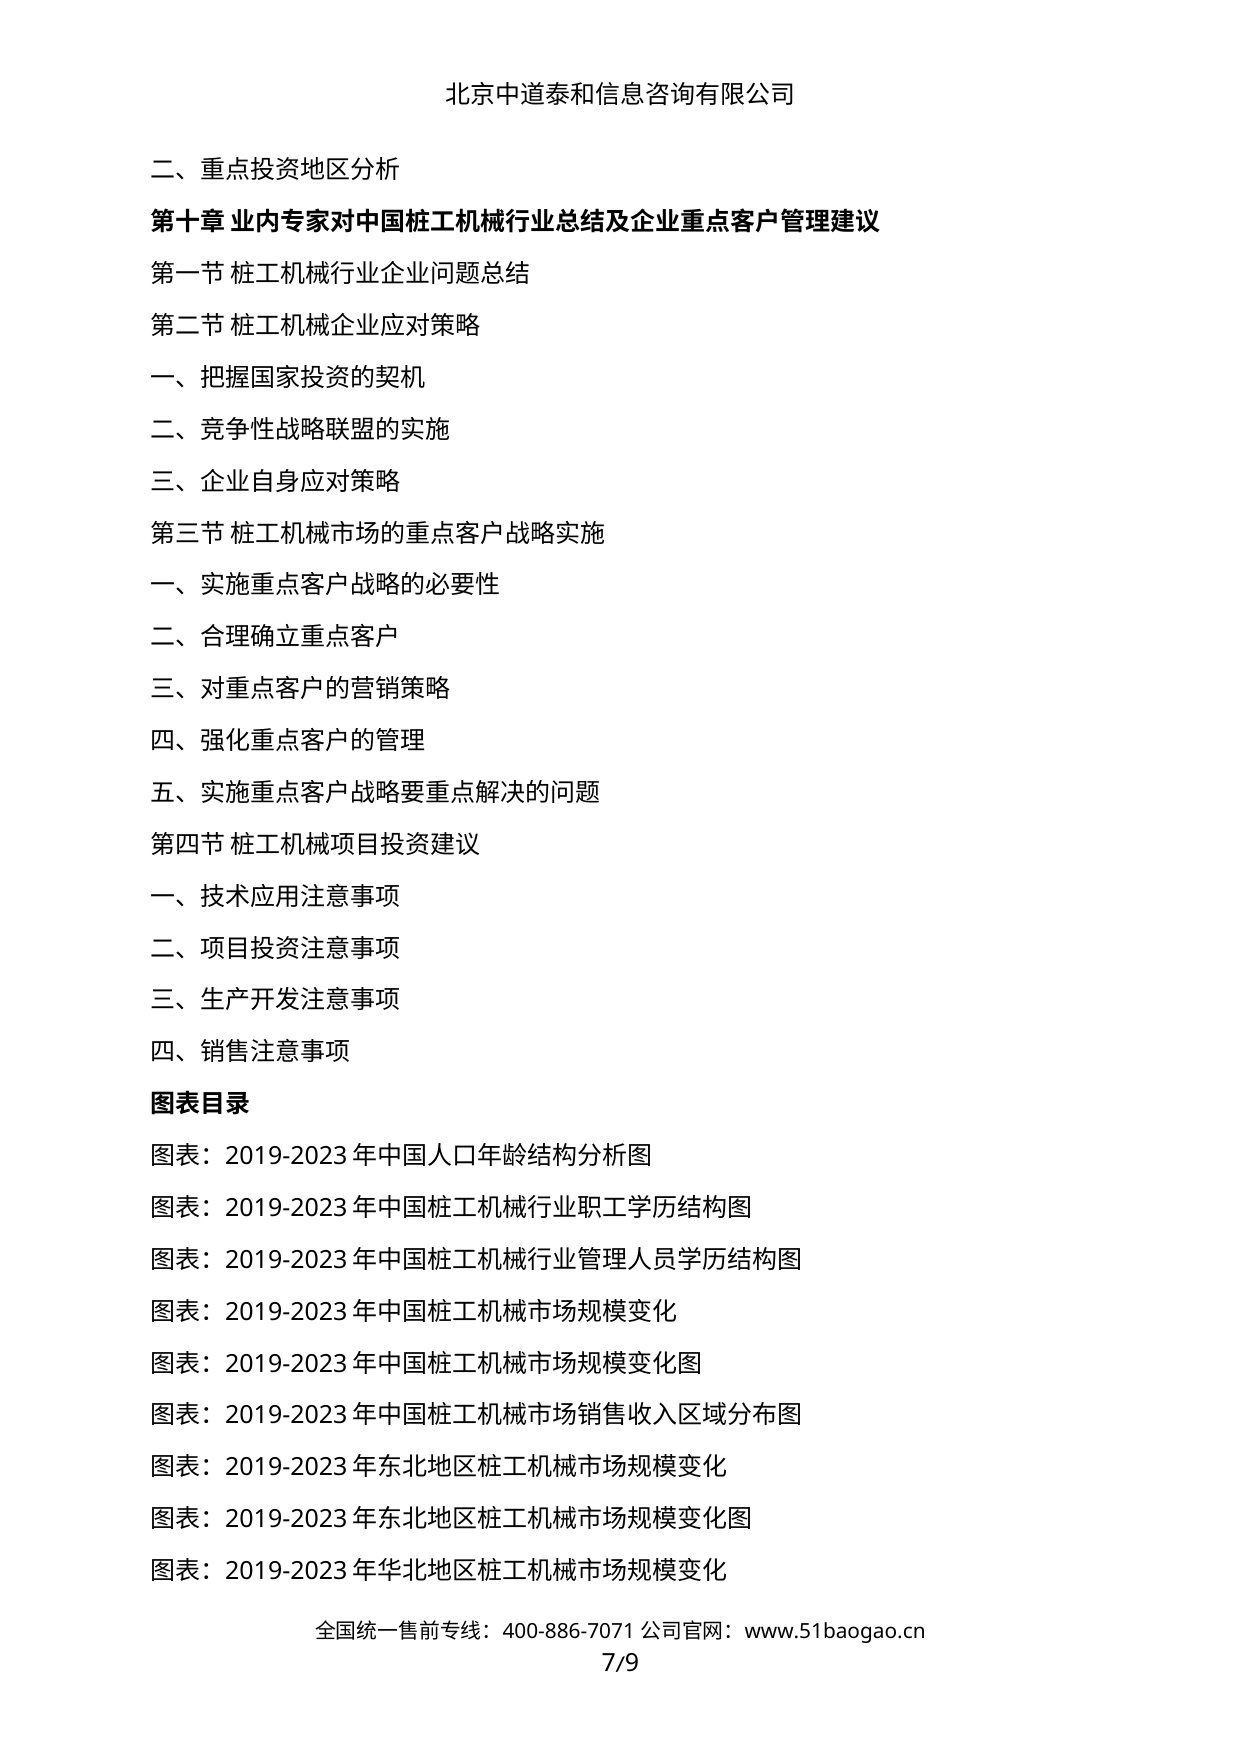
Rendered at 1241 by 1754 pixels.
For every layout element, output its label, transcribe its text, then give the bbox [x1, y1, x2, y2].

text 一、技术应用注意事项 [150, 876, 1090, 912]
text 二、合理确立重点客户 [150, 617, 1090, 653]
text 图表：2019-2023年中国人口年龄结构分析图 [150, 1136, 1090, 1172]
text 三、生产开发注意事项 [150, 980, 1090, 1016]
text 图表：2019-2023年中国桩工机械行业管理人员学历结构图 [150, 1239, 1090, 1276]
text 第十章 业内专家对中国桩工机械行业总结及企业重点客户管理建议 [150, 202, 1090, 238]
text 二、项目投资注意事项 [150, 928, 1090, 964]
text 图表：2019-2023年中国桩工机械市场销售收入区域分布图 [150, 1395, 1090, 1431]
text 第二节 桩工机械企业应对策略 [150, 306, 1090, 342]
text 三、对重点客户的营销策略 [150, 669, 1090, 705]
text 一、实施重点客户战略的必要性 [150, 565, 1090, 601]
text 二、竞争性战略联盟的实施 [150, 409, 1090, 446]
text 图表目录 [150, 1084, 1090, 1120]
text 第四节 桩工机械项目投资建议 [150, 824, 1090, 861]
text 图表：2019-2023年华北地区桩工机械市场规模变化 [150, 1551, 1090, 1587]
text 第一节 桩工机械行业企业问题总结 [150, 254, 1090, 290]
text 一、把握国家投资的契机 [150, 357, 1090, 394]
text 三、企业自身应对策略 [150, 461, 1090, 497]
text 四、销售注意事项 [150, 1032, 1090, 1068]
text 图表：2019-2023年中国桩工机械市场规模变化 [150, 1291, 1090, 1327]
text 第三节 桩工机械市场的重点客户战略实施 [150, 513, 1090, 549]
text 图表：2019-2023年中国桩工机械市场规模变化图 [150, 1343, 1090, 1379]
text 图表：2019-2023年东北地区桩工机械市场规模变化 [150, 1447, 1090, 1483]
text 五、实施重点客户战略要重点解决的问题 [150, 772, 1090, 809]
text 图表：2019-2023年东北地区桩工机械市场规模变化图 [150, 1499, 1090, 1535]
text 图表：2019-2023年中国桩工机械行业职工学历结构图 [150, 1187, 1090, 1224]
text 二、重点投资地区分析 [150, 150, 1090, 186]
text 四、强化重点客户的管理 [150, 721, 1090, 757]
